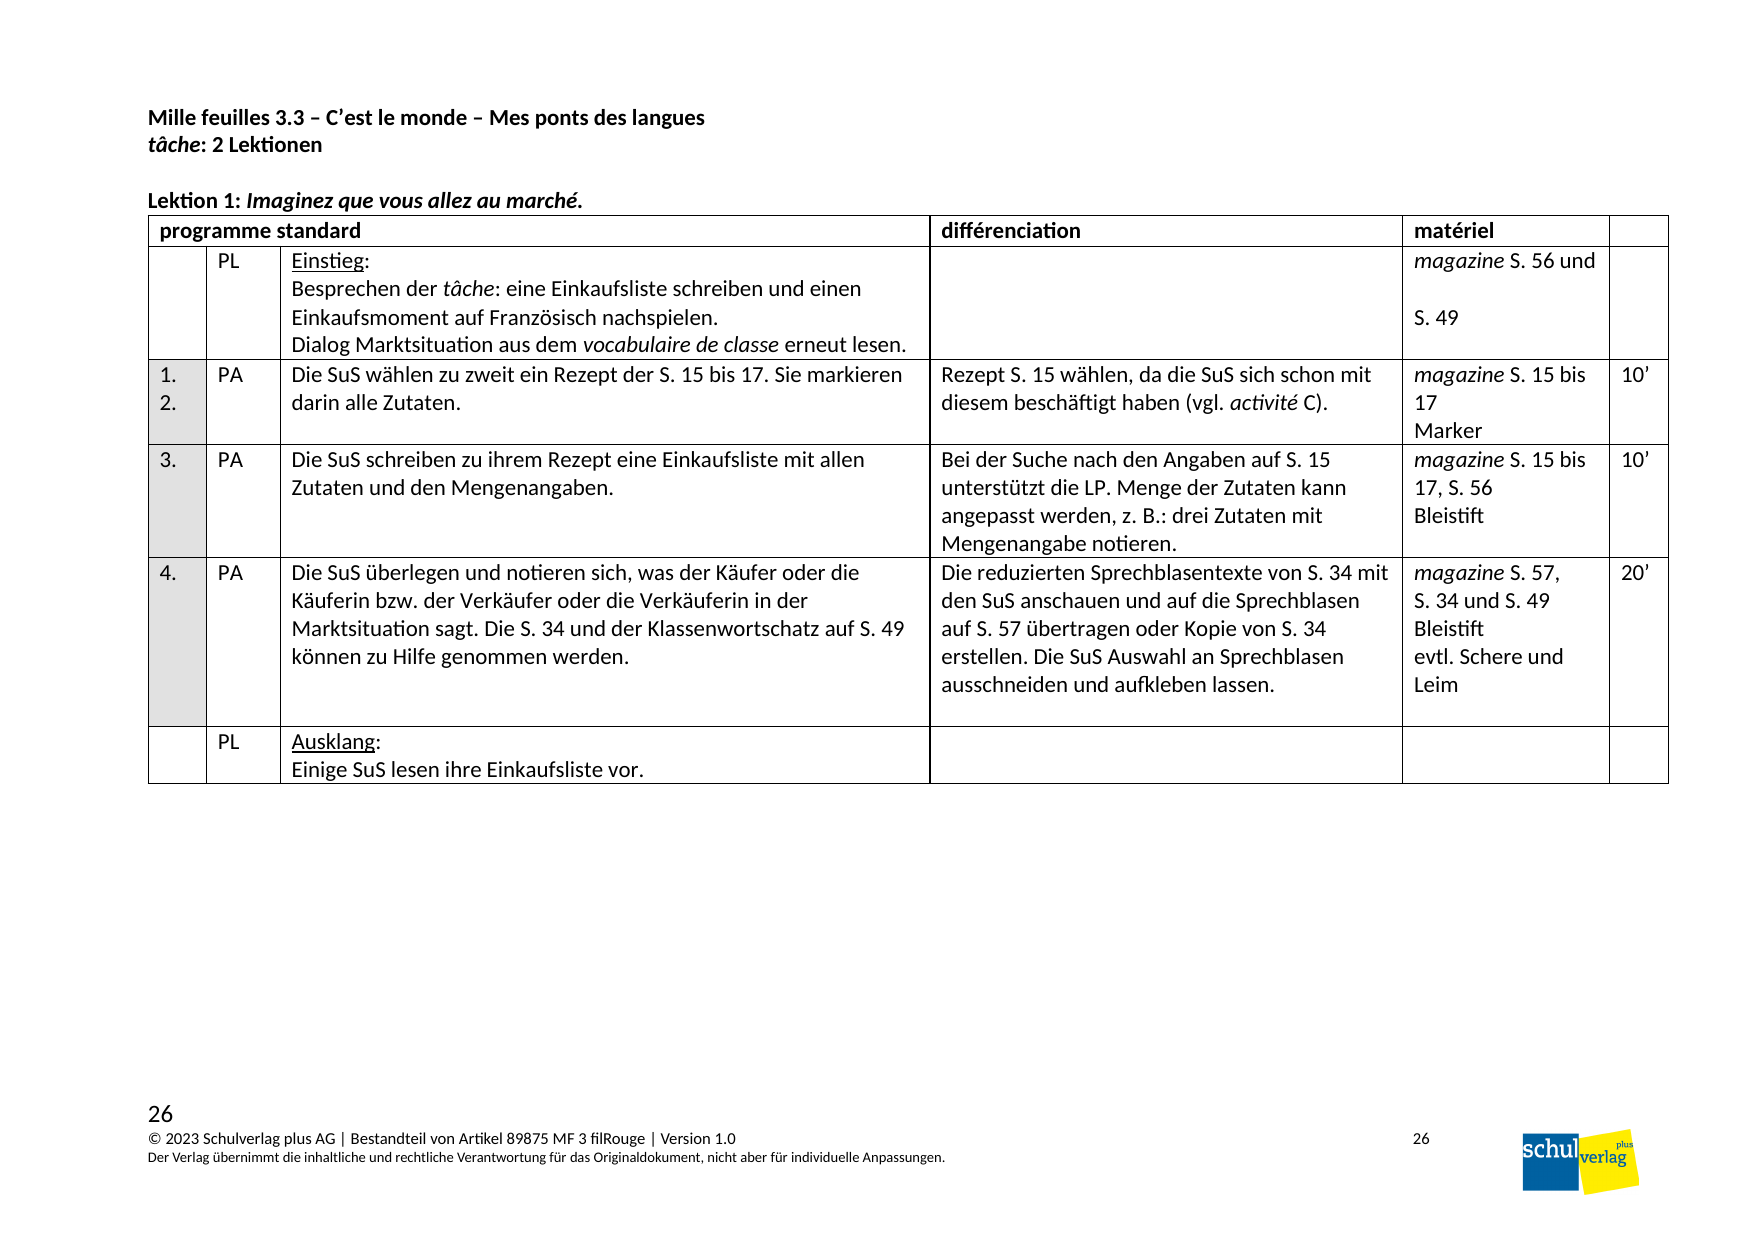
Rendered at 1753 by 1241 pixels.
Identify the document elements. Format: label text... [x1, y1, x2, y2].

table_cell magazine S. 57, S. 34 und S. 49 Bleistift evtl. Schere und Leim [1403, 558, 1609, 726]
table_cell 20’ [1610, 558, 1668, 726]
table_cell PA [207, 558, 280, 726]
text Mille feuilles 3.3 – C’est le monde – Mes ponts des langues [148, 103, 1634, 131]
table_cell Einstieg: Besprechen der tâche: eine Einkaufsliste schreiben und einen Einkaufsmoment auf Französisch nachspielen. Dialog Marktsituation aus dem vocabulaire de classe erneut lesen. [281, 247, 929, 359]
table_cell [931, 727, 1402, 783]
table_header différenciation [931, 216, 1402, 246]
table_cell [1403, 727, 1609, 783]
text tâche: 2 Lektionen [148, 131, 1634, 159]
table_cell Die SuS überlegen und notieren sich, was der Käufer oder die Käuferin bzw. der Verkäufer oder die Verkäuferin in der Marktsituation sagt. Die S. 34 und der Klassenwortschatz auf S. 49 können zu Hilfe genommen werden. [281, 558, 929, 726]
table_cell PA [207, 445, 280, 557]
table_cell 1. 2. [149, 360, 206, 444]
table_cell Bei der Suche nach den Angaben auf S. 15 unterstützt die LP. Menge der Zutaten kann angepasst werden, z. B.: drei Zutaten mit Mengenangabe notieren. [931, 445, 1402, 557]
table_cell PL [207, 727, 280, 783]
text Lektion 1: Imaginez que vous allez au marché. [148, 187, 1634, 215]
table_cell Ausklang: Einige SuS lesen ihre Einkaufsliste vor. [281, 727, 929, 783]
table_cell magazine S. 15 bis 17, S. 56 Bleistift [1403, 445, 1609, 557]
table_cell [1610, 247, 1668, 359]
table_cell PL [207, 247, 280, 359]
table_cell Die SuS schreiben zu ihrem Rezept eine Einkaufsliste mit allen Zutaten und den Mengenangaben. [281, 445, 929, 557]
table_cell magazine S. 56 und S. 49 [1403, 247, 1609, 359]
table_cell [149, 247, 206, 359]
table_cell 10’ [1610, 360, 1668, 444]
table_cell PA [207, 360, 280, 444]
table_header matériel [1403, 216, 1609, 246]
table_cell 3. [149, 445, 206, 557]
table_cell 10’ [1610, 445, 1668, 557]
table_header [1610, 216, 1668, 246]
table_cell 4. [149, 558, 206, 726]
table_cell [1610, 727, 1668, 783]
picture [1522, 1129, 1639, 1195]
table_cell [149, 727, 206, 783]
table_cell [931, 247, 1402, 359]
table_cell magazine S. 15 bis 17 Marker [1403, 360, 1609, 444]
table_cell Die reduzierten Sprechblasentexte von S. 34 mit den SuS anschauen und auf die Sprechblasen auf S. 57 übertragen oder Kopie von S. 34 erstellen. Die SuS Auswahl an Sprechblasen ausschneiden und aufkleben lassen. [931, 558, 1402, 726]
table_header programme standard [149, 216, 929, 246]
table_cell Die SuS wählen zu zweit ein Rezept der S. 15 bis 17. Sie markieren darin alle Zutaten. [281, 360, 929, 444]
table_cell Rezept S. 15 wählen, da die SuS sich schon mit diesem beschäftigt haben (vgl. activité C). [931, 360, 1402, 444]
